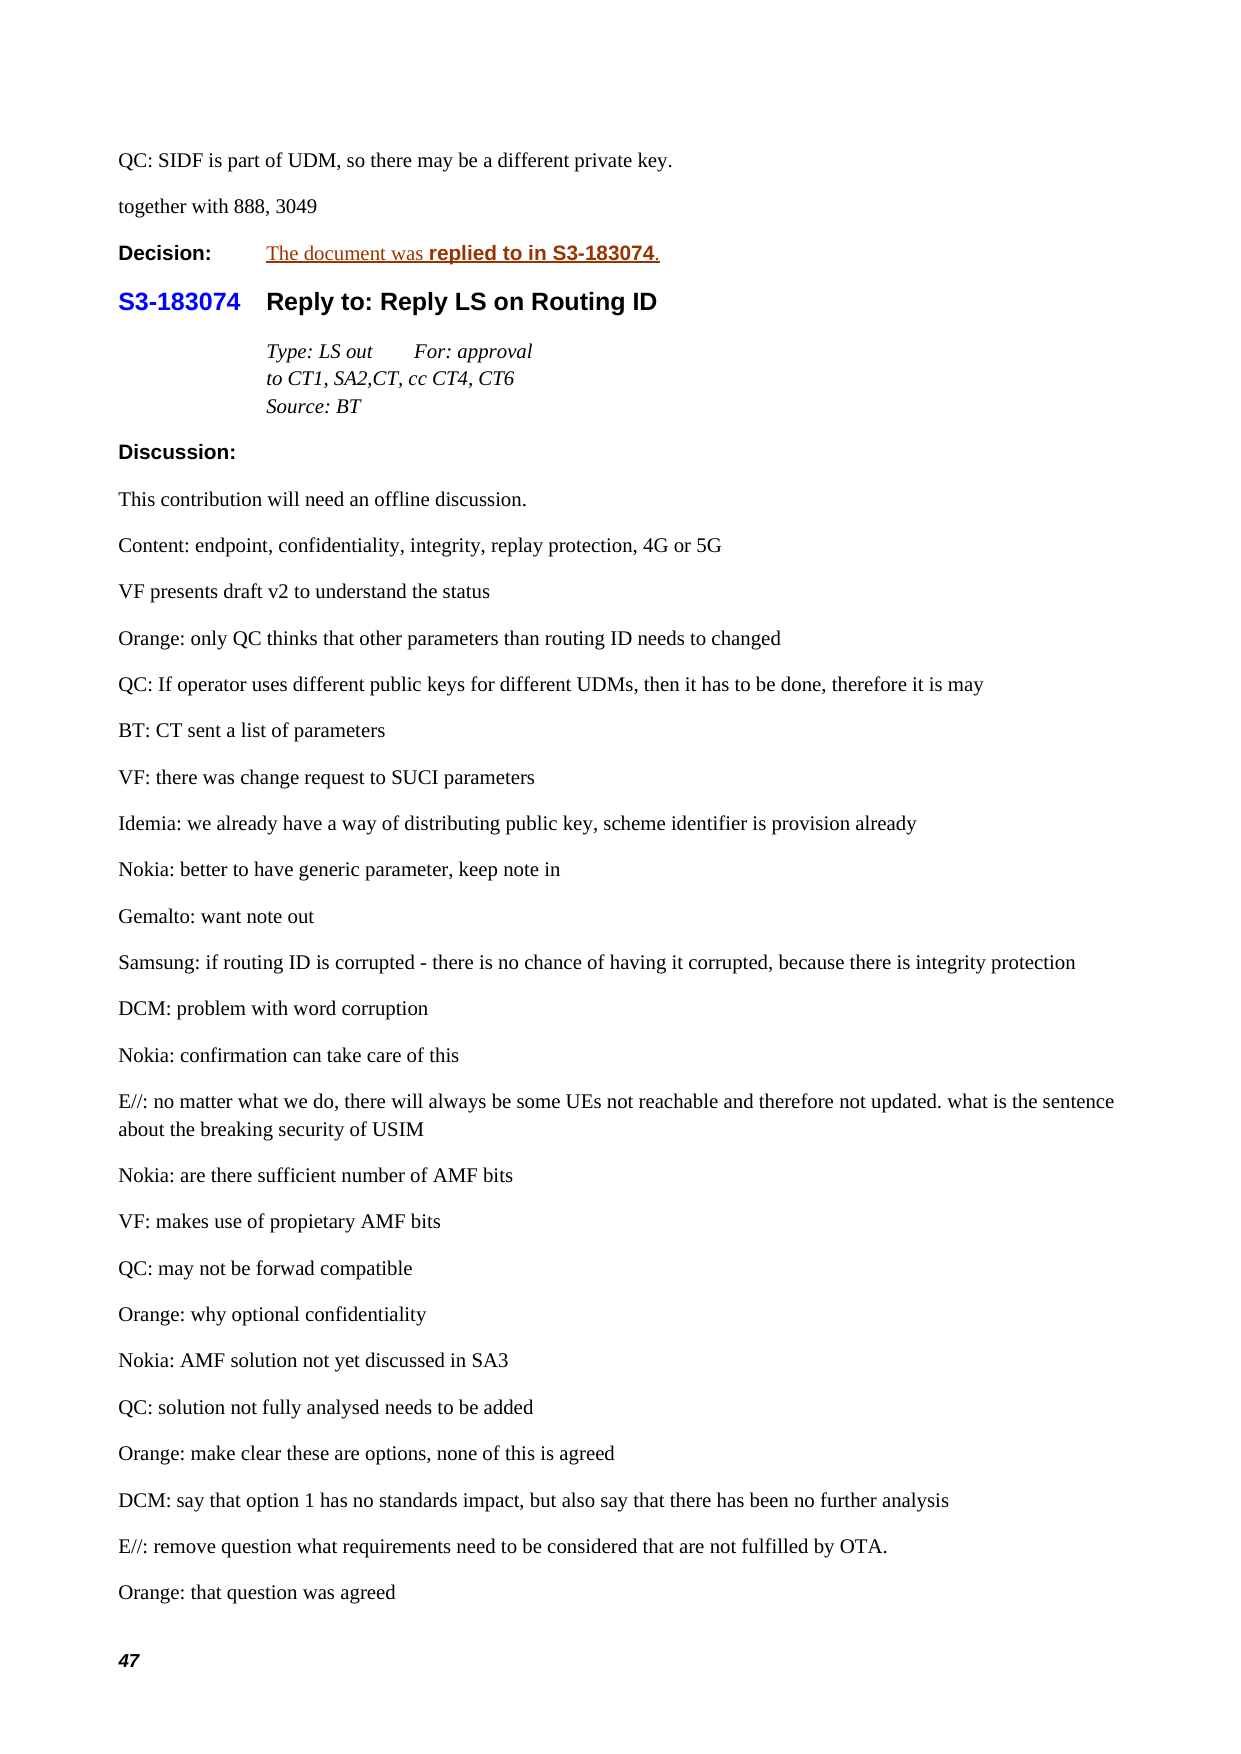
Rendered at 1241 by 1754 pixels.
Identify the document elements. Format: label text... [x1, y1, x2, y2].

text VF presents draft v2 to understand the status [118, 579, 1122, 603]
text QC: may not be forwad compatible [118, 1256, 1122, 1280]
text DCM: say that option 1 has no standards impact, but also say that there has been no further analysis [118, 1487, 1122, 1512]
text Orange: why optional confidentiality [118, 1302, 1122, 1326]
text E//: remove question what requirements need to be considered that are not fulfilled by OTA. [118, 1534, 1122, 1558]
text S3-183074 Reply to: Reply LS on Routing ID [118, 287, 1122, 316]
text Discussion: [118, 440, 1122, 464]
text Nokia: AMF solution not yet discussed in SA3 [118, 1348, 1122, 1372]
text E//: no matter what we do, there will always be some UEs not reachable and therefore not updated. what is the sentence about the breaking security of USIM [118, 1089, 1122, 1141]
text QC: solution not fully analysed needs to be added [118, 1395, 1122, 1419]
text Orange: only QC thinks that other parameters than routing ID needs to changed [118, 626, 1122, 649]
text Orange: that question was agreed [118, 1580, 1122, 1604]
text QC: SIDF is part of UDM, so there may be a different private key. [118, 148, 1122, 172]
text DCM: problem with word corruption [118, 996, 1122, 1020]
text Nokia: better to have generic parameter, keep note in [118, 857, 1122, 881]
text Nokia: are there sufficient number of AMF bits [118, 1163, 1122, 1187]
text VF: makes use of propietary AMF bits [118, 1209, 1122, 1233]
text Idemia: we already have a way of distributing public key, scheme identifier is provision already [118, 811, 1122, 835]
text BT: CT sent a list of parameters [118, 718, 1122, 742]
text Decision: The document was replied to in S3-183074. [118, 240, 1122, 264]
text Samsung: if routing ID is corrupted - there is no chance of having it corrupted, because there is integrity protection [118, 950, 1122, 974]
text QC: If operator uses different public keys for different UDMs, then it has to be done, therefore it is may [118, 672, 1122, 696]
text Content: endpoint, confidentiality, integrity, replay protection, 4G or 5G [118, 533, 1122, 557]
text together with 888, 3049 [118, 194, 1122, 218]
text This contribution will need an offline discussion. [118, 486, 1122, 511]
text Nokia: confirmation can take care of this [118, 1043, 1122, 1067]
text Type: LS out For: approval to CT1, SA2,CT, cc CT4, CT6 Source: BT [118, 339, 1122, 418]
text Orange: make clear these are options, none of this is agreed [118, 1441, 1122, 1465]
text VF: there was change request to SUCI parameters [118, 764, 1122, 789]
text Gemalto: want note out [118, 904, 1122, 928]
